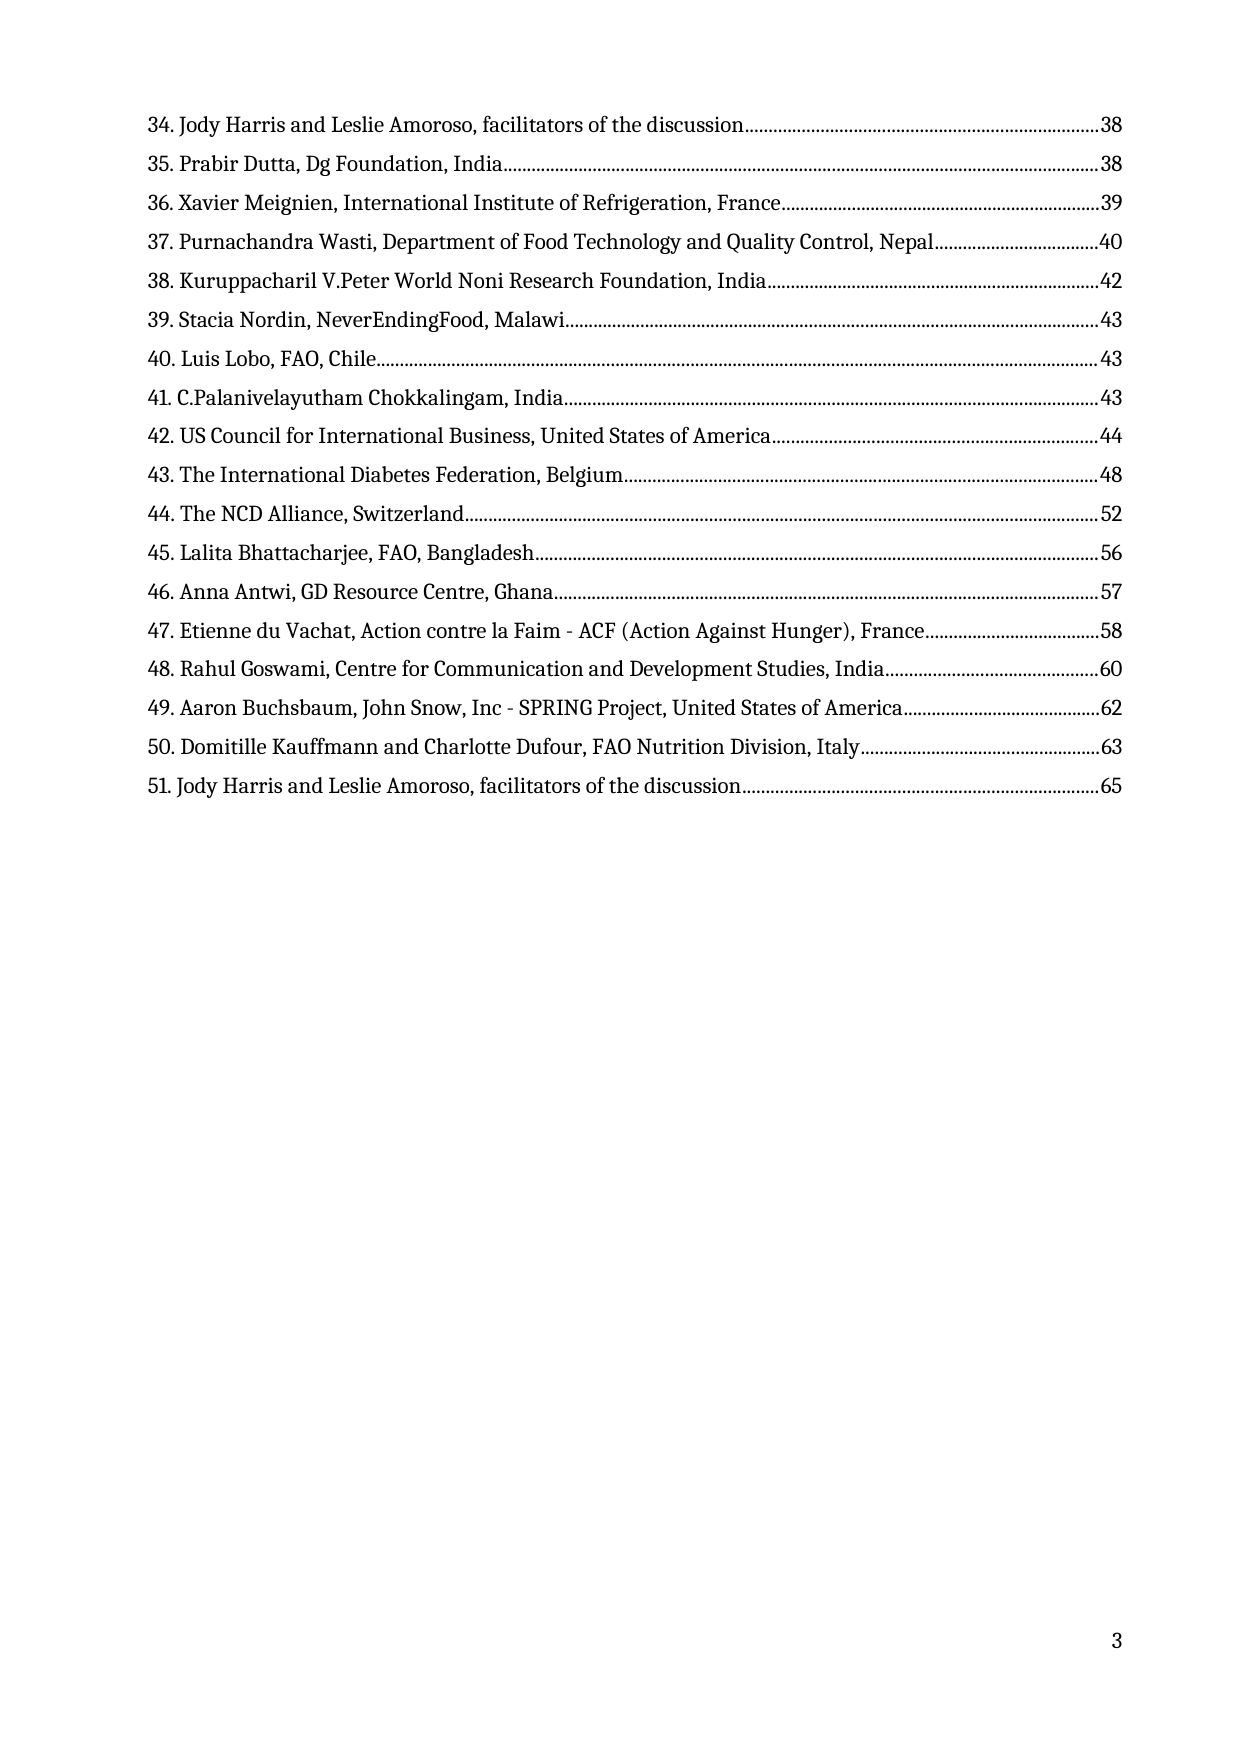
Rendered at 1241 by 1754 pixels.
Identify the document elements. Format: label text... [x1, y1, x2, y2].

text 40. Luis Lobo, FAO, Chile 43 [148, 345, 1152, 372]
text 44. The NCD Alliance, Switzerland 52 [148, 501, 1152, 527]
text 41. C.Palanivelayutham Chokkalingam, India 43 [148, 384, 1152, 411]
text 38. Kuruppacharil V.Peter World Noni Research Foundation, India 42 [148, 268, 1152, 294]
text 42. US Council for International Business, United States of America 44 [148, 423, 1152, 449]
text 45. Lalita Bhattacharjee, FAO, Bangladesh 56 [148, 540, 1152, 566]
text 47. Etienne du Vachat, Action contre la Faim - ACF (Action Against Hunger), France 58 [148, 617, 1152, 644]
text 35. Prabir Dutta, Dg Foundation, India 38 [148, 151, 1152, 177]
text 51. Jody Harris and Leslie Amoroso, facilitators of the discussion 65 [148, 773, 1152, 799]
text 46. Anna Antwi, GD Resource Centre, Ghana 57 [148, 578, 1152, 605]
text 49. Aaron Buchsbaum, John Snow, Inc - SPRING Project, United States of America 62 [148, 695, 1152, 721]
text 37. Purnachandra Wasti, Department of Food Technology and Quality Control, Nepal 40 [148, 229, 1152, 255]
text 34. Jody Harris and Leslie Amoroso, facilitators of the discussion 38 [148, 112, 1152, 139]
text 39. Stacia Nordin, NeverEndingFood, Malawi 43 [148, 307, 1152, 333]
text 50. Domitille Kauffmann and Charlotte Dufour, FAO Nutrition Division, Italy 63 [148, 734, 1152, 760]
text 43. The International Diabetes Federation, Belgium 48 [148, 462, 1152, 488]
text 48. Rahul Goswami, Centre for Communication and Development Studies, India 60 [148, 656, 1152, 683]
text 36. Xavier Meignien, International Institute of Refrigeration, France 39 [148, 190, 1152, 216]
